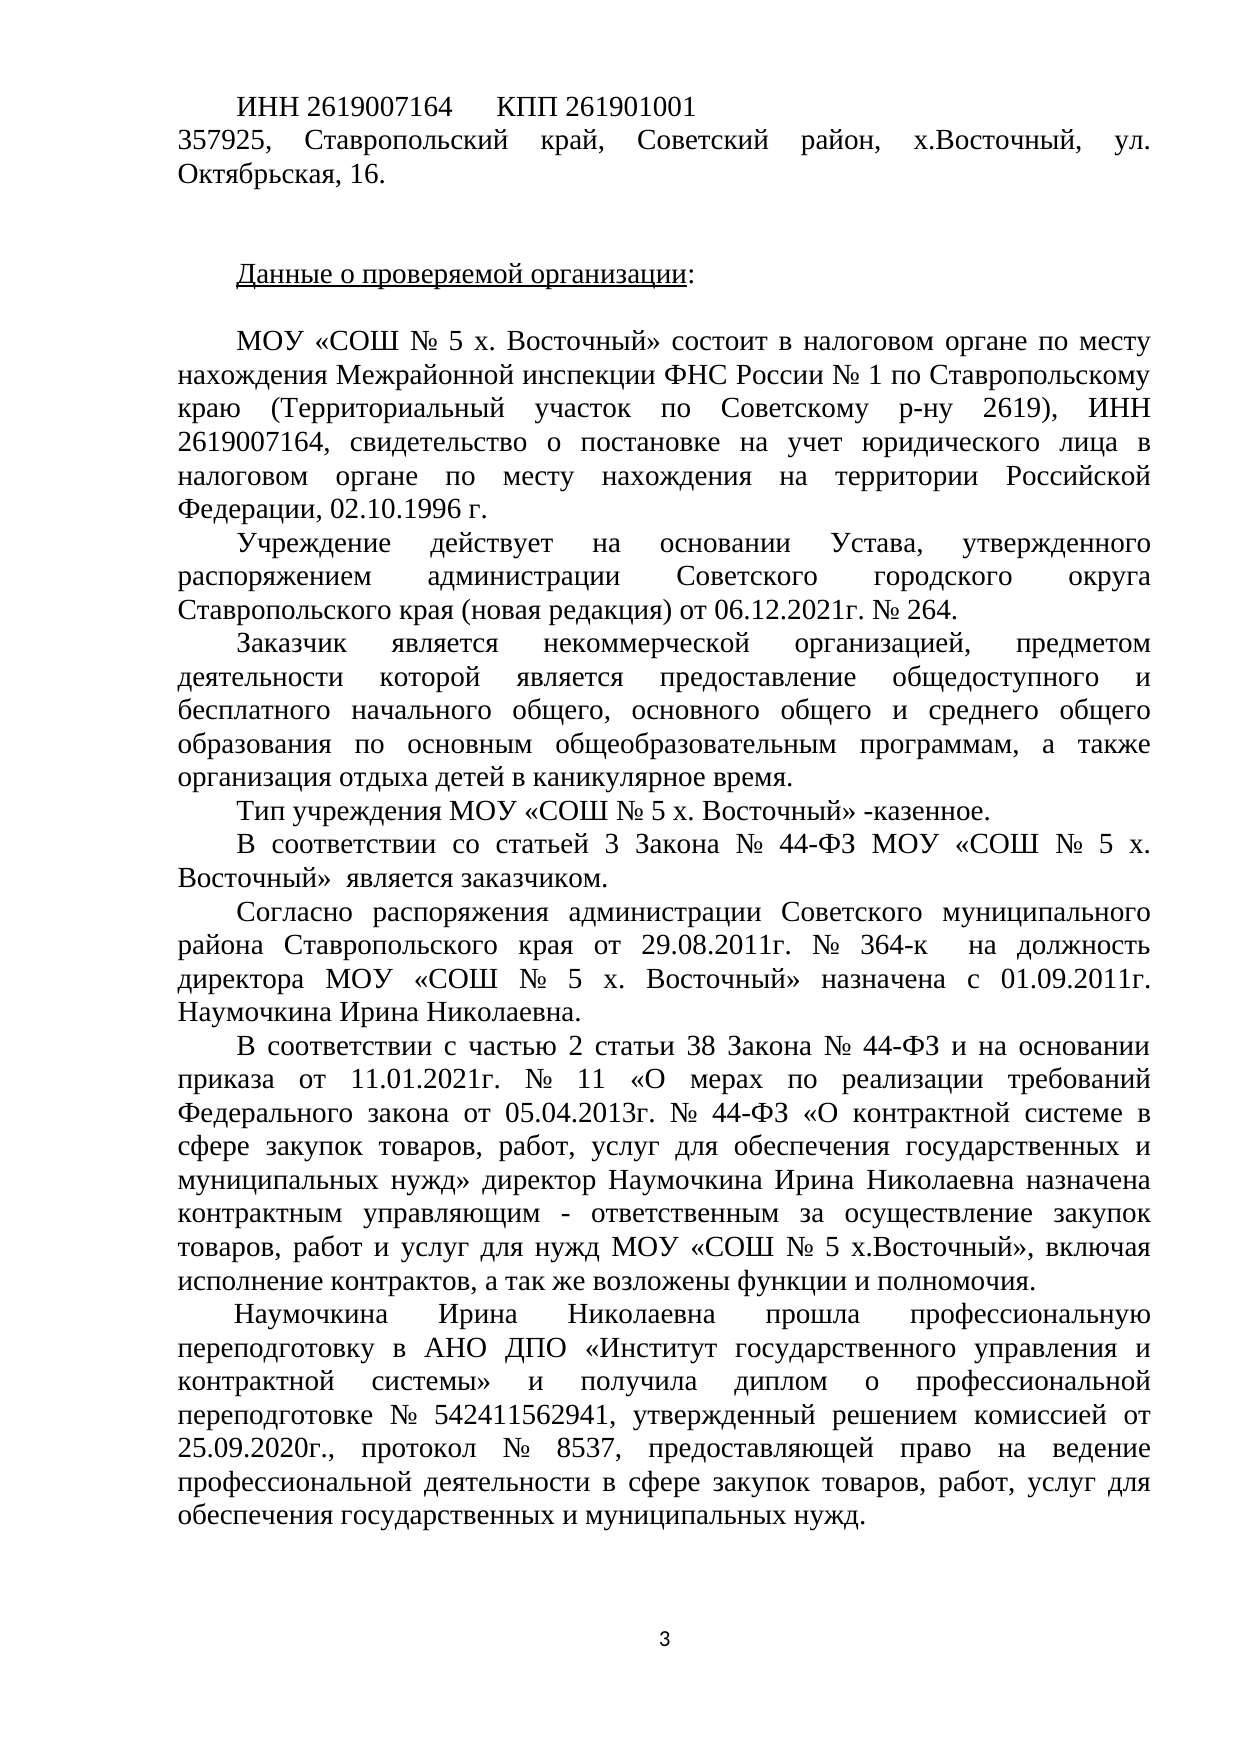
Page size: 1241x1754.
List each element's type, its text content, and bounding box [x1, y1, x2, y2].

text 357925, Ставропольский край, Советский район, х.Восточный, ул. Октябрьская, 16. [177, 122, 1152, 189]
text МОУ «СОШ № 5 х. Восточный» состоит в налоговом органе по месту нахождения Межрайонной инспекции ФНС России № 1 по Ставропольскому краю (Территориальный участок по Советскому р-ну 2619), ИНН 2619007164, свидетельство о постановке на учет юридического лица в налоговом органе по месту нахождения на территории Российской Федерации, 02.10.1996 г. [177, 323, 1152, 525]
text В соответствии со статьей 3 Закона № 44-ФЗ МОУ «СОШ № 5 х. Восточный» является заказчиком. [177, 827, 1152, 894]
text ИНН 2619007164 КПП 261901001 [177, 89, 1152, 122]
text Заказчик является некоммерческой организацией, предметом деятельности которой является предоставление общедоступного и бесплатного начального общего, основного общего и среднего общего образования по основным общеобразовательным программам, а также организация отдыха детей в каникулярное время. [177, 625, 1152, 793]
text Тип учреждения МОУ «СОШ № 5 х. Восточный» -казенное. [177, 793, 1152, 827]
text Наумочкина Ирина Николаевна прошла профессиональную переподготовку в АНО ДПО «Институт государственного управления и контрактной системы» и получила диплом о профессиональной переподготовке № 542411562941, утвержденный решением комиссией от 25.09.2020г., протокол № 8537, предоставляющей право на ведение профессиональной деятельности в сфере закупок товаров, работ, услуг для обеспечения государственных и муниципальных нужд. [177, 1296, 1152, 1531]
text Учреждение действует на основании Устава, утвержденного распоряжением администрации Советского городского округа Ставропольского края (новая редакция) от 06.12.2021г. № 264. [177, 525, 1152, 625]
text Согласно распоряжения администрации Советского муниципального района Ставропольского края от 29.08.2011г. № 364-к на должность директора МОУ «СОШ № 5 х. Восточный» назначена с 01.09.2011г. Наумочкина Ирина Николаевна. [177, 894, 1152, 1028]
text Данные о проверяемой организации: [177, 256, 1152, 290]
text В соответствии с частью 2 статьи 38 Закона № 44-ФЗ и на основании приказа от 11.01.2021г. № 11 «О мерах по реализации требований Федерального закона от 05.04.2013г. № 44-ФЗ «О контрактной системе в сфере закупок товаров, работ, услуг для обеспечения государственных и муниципальных нужд» директор Наумочкина Ирина Николаевна назначена контрактным управляющим - ответственным за осуществление закупок товаров, работ и услуг для нужд МОУ «СОШ № 5 х.Восточный», включая исполнение контрактов, а так же возложены функции и полномочия. [177, 1028, 1152, 1296]
